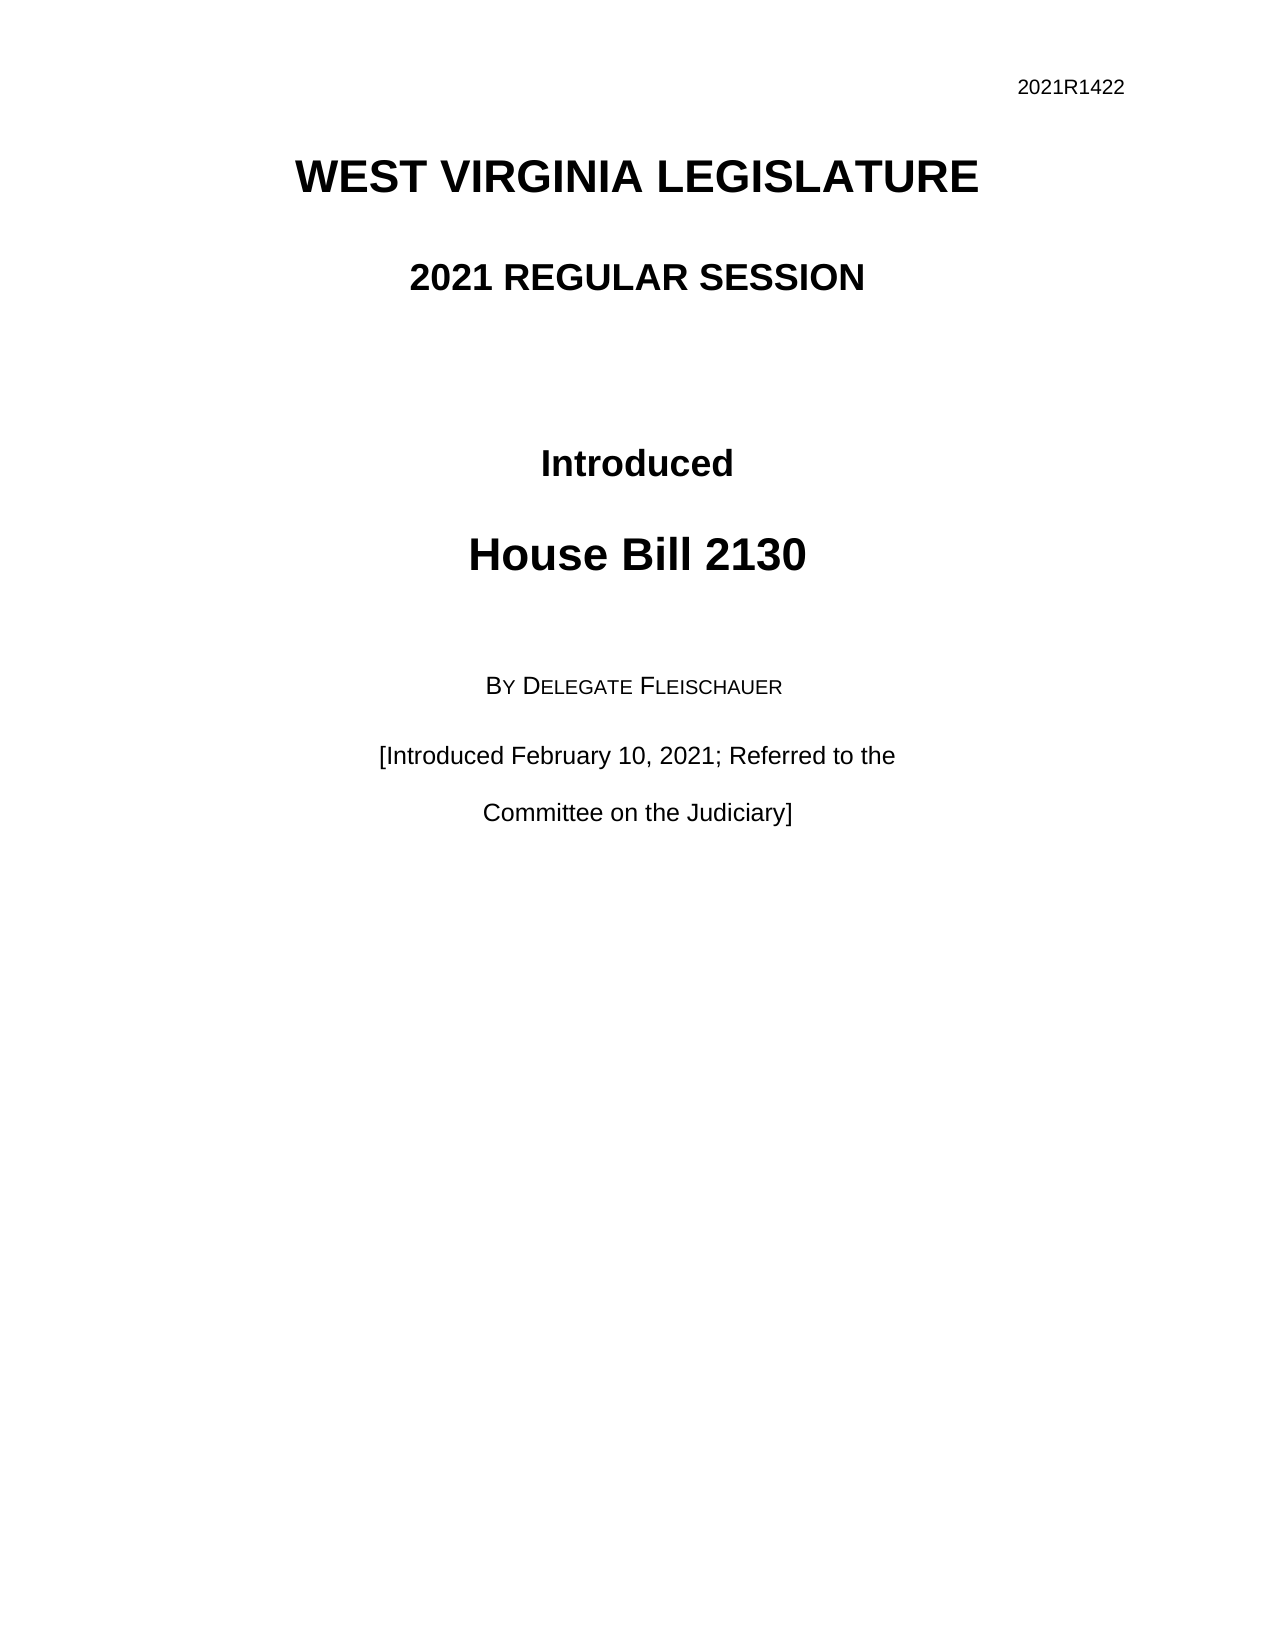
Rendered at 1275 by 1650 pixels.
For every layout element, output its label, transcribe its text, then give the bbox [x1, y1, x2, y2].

text [] [337, 741, 937, 827]
text Bill [150, 528, 1125, 581]
text By [337, 671, 937, 699]
title WEST virginia Legislature [150, 150, 1125, 203]
title 2021 regular session [150, 255, 1125, 298]
